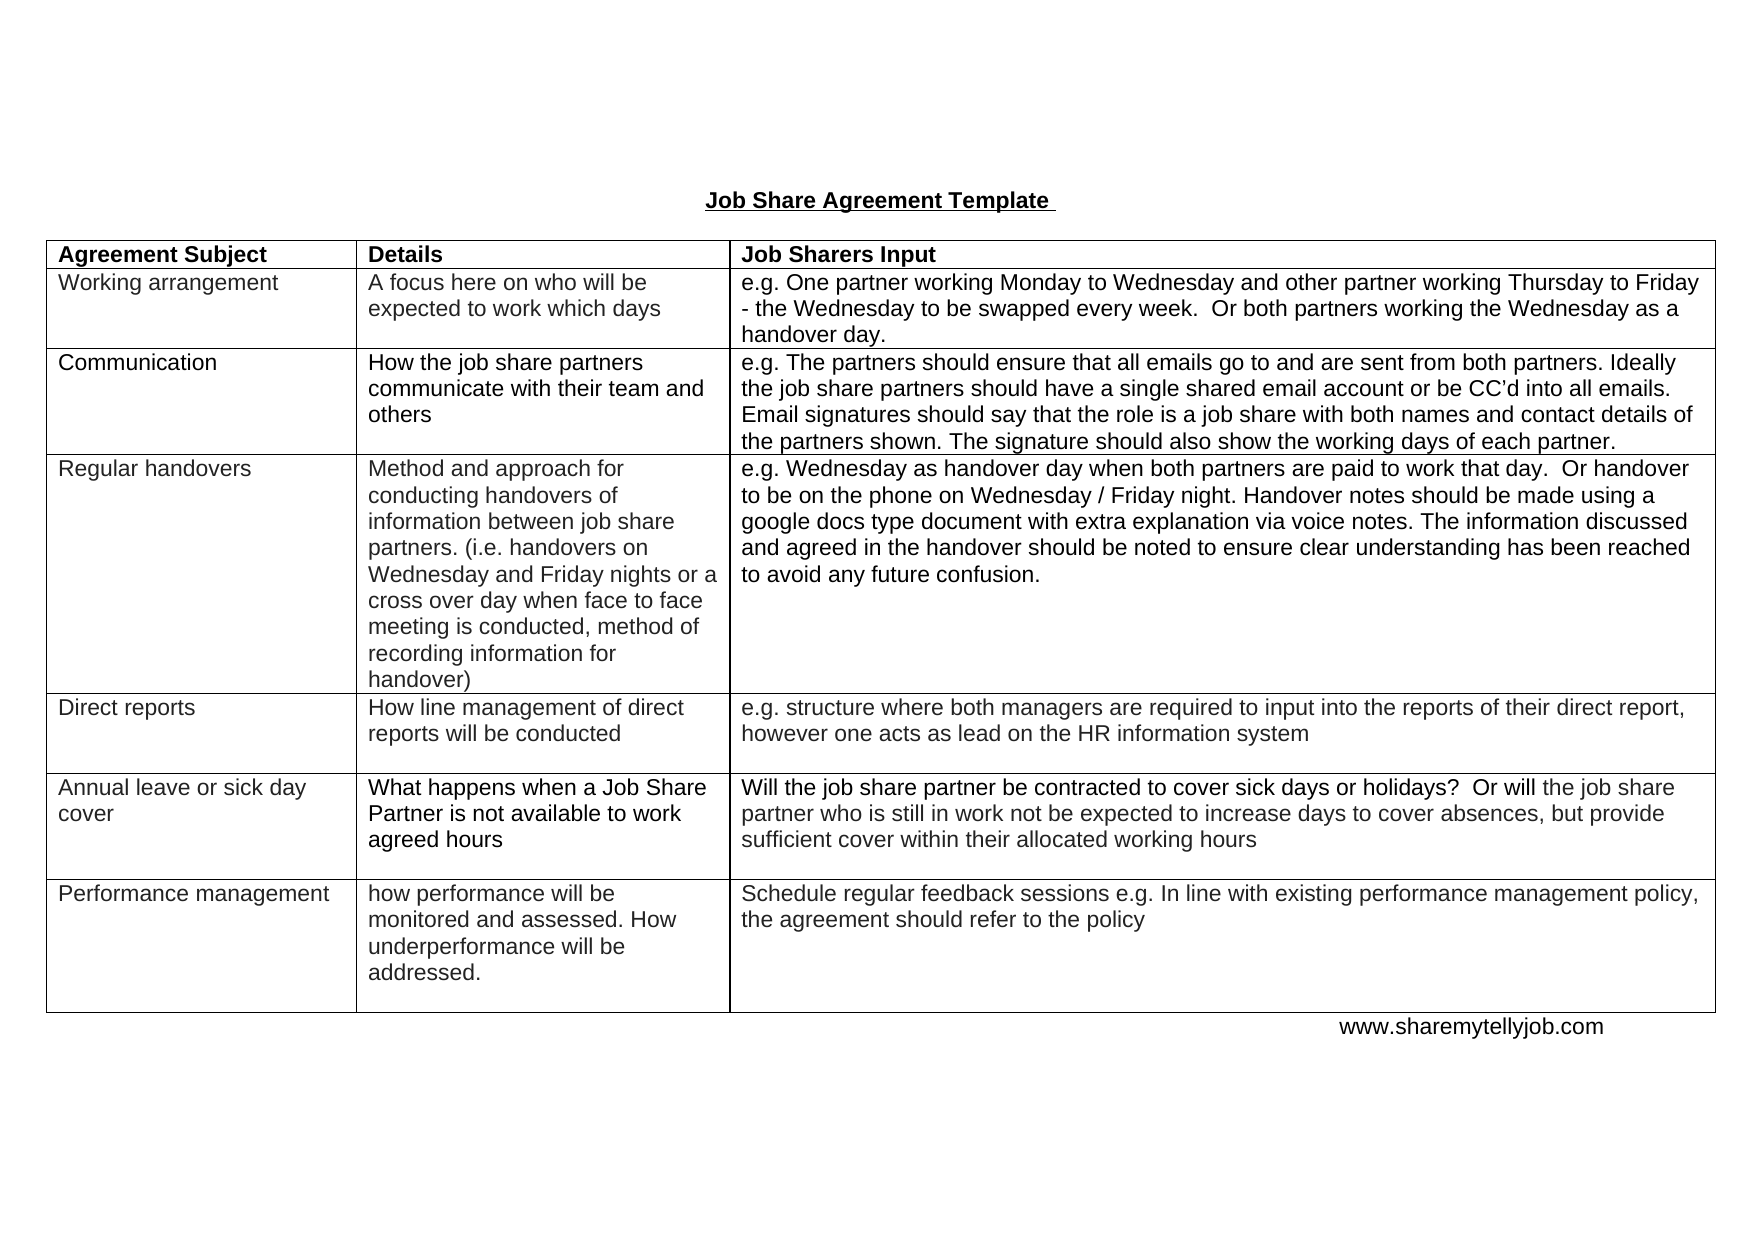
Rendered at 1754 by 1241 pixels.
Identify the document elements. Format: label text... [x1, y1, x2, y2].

table_cell how performance will be monitored and assessed. How underperformance will be addressed. [357, 880, 729, 1012]
table_cell How line management of direct reports will be conducted [357, 694, 729, 772]
table_cell e.g. The partners should ensure that all emails go to and are sent from both partners. Ideally the job share partners should have a single shared email account or be CC’d into all emails. Email signatures should say that the role is a job share with both names and contact details of the partners shown. The signature should also show the working days of each partner. [731, 349, 1715, 454]
table_cell e.g. Wednesday as handover day when both partners are paid to work that day. Or handover to be on the phone on Wednesday / Friday night. Handover notes should be made using a google docs type document with extra explanation via voice notes. The information discussed and agreed in the handover should be noted to ensure clear understanding has been reached to avoid any future confusion. [731, 455, 1715, 692]
table_cell Schedule regular feedback sessions e.g. In line with existing performance management policy, the agreement should refer to the policy [731, 880, 1715, 1012]
table_cell e.g. structure where both managers are required to input into the reports of their direct report, however one acts as lead on the HR information system [731, 694, 1715, 772]
table_cell Annual leave or sick day cover [47, 774, 356, 879]
table_header Agreement Subject [47, 241, 356, 268]
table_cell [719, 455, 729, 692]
table_header Details [357, 241, 729, 268]
table_cell Regular handovers [47, 455, 356, 692]
table_cell Direct reports [47, 694, 356, 772]
table_cell Communication [47, 349, 356, 454]
table_cell Will the job share partner be contracted to cover sick days or holidays? Or will the job share partner who is still in work not be expected to increase days to cover absences, but provide sufficient cover within their allocated working hours [731, 774, 1715, 879]
table_cell A focus here on who will be expected to work which days [357, 269, 729, 348]
table_cell e.g. One partner working Monday to Wednesday and other partner working Thursday to Friday - the Wednesday to be swapped every week. Or both partners working the Wednesday as a handover day. [731, 269, 1715, 348]
table_cell How the job share partners communicate with their team and others [357, 349, 729, 454]
table_cell Performance management [47, 880, 356, 1012]
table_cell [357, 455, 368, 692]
text Job Share Agreement Template [150, 187, 1604, 214]
text www.sharemytellyjob.com [150, 1013, 1604, 1039]
table_cell What happens when a Job Share Partner is not available to work agreed hours [357, 774, 729, 879]
table_header Job Sharers Input [731, 241, 1715, 268]
table_cell Working arrangement [47, 269, 356, 348]
